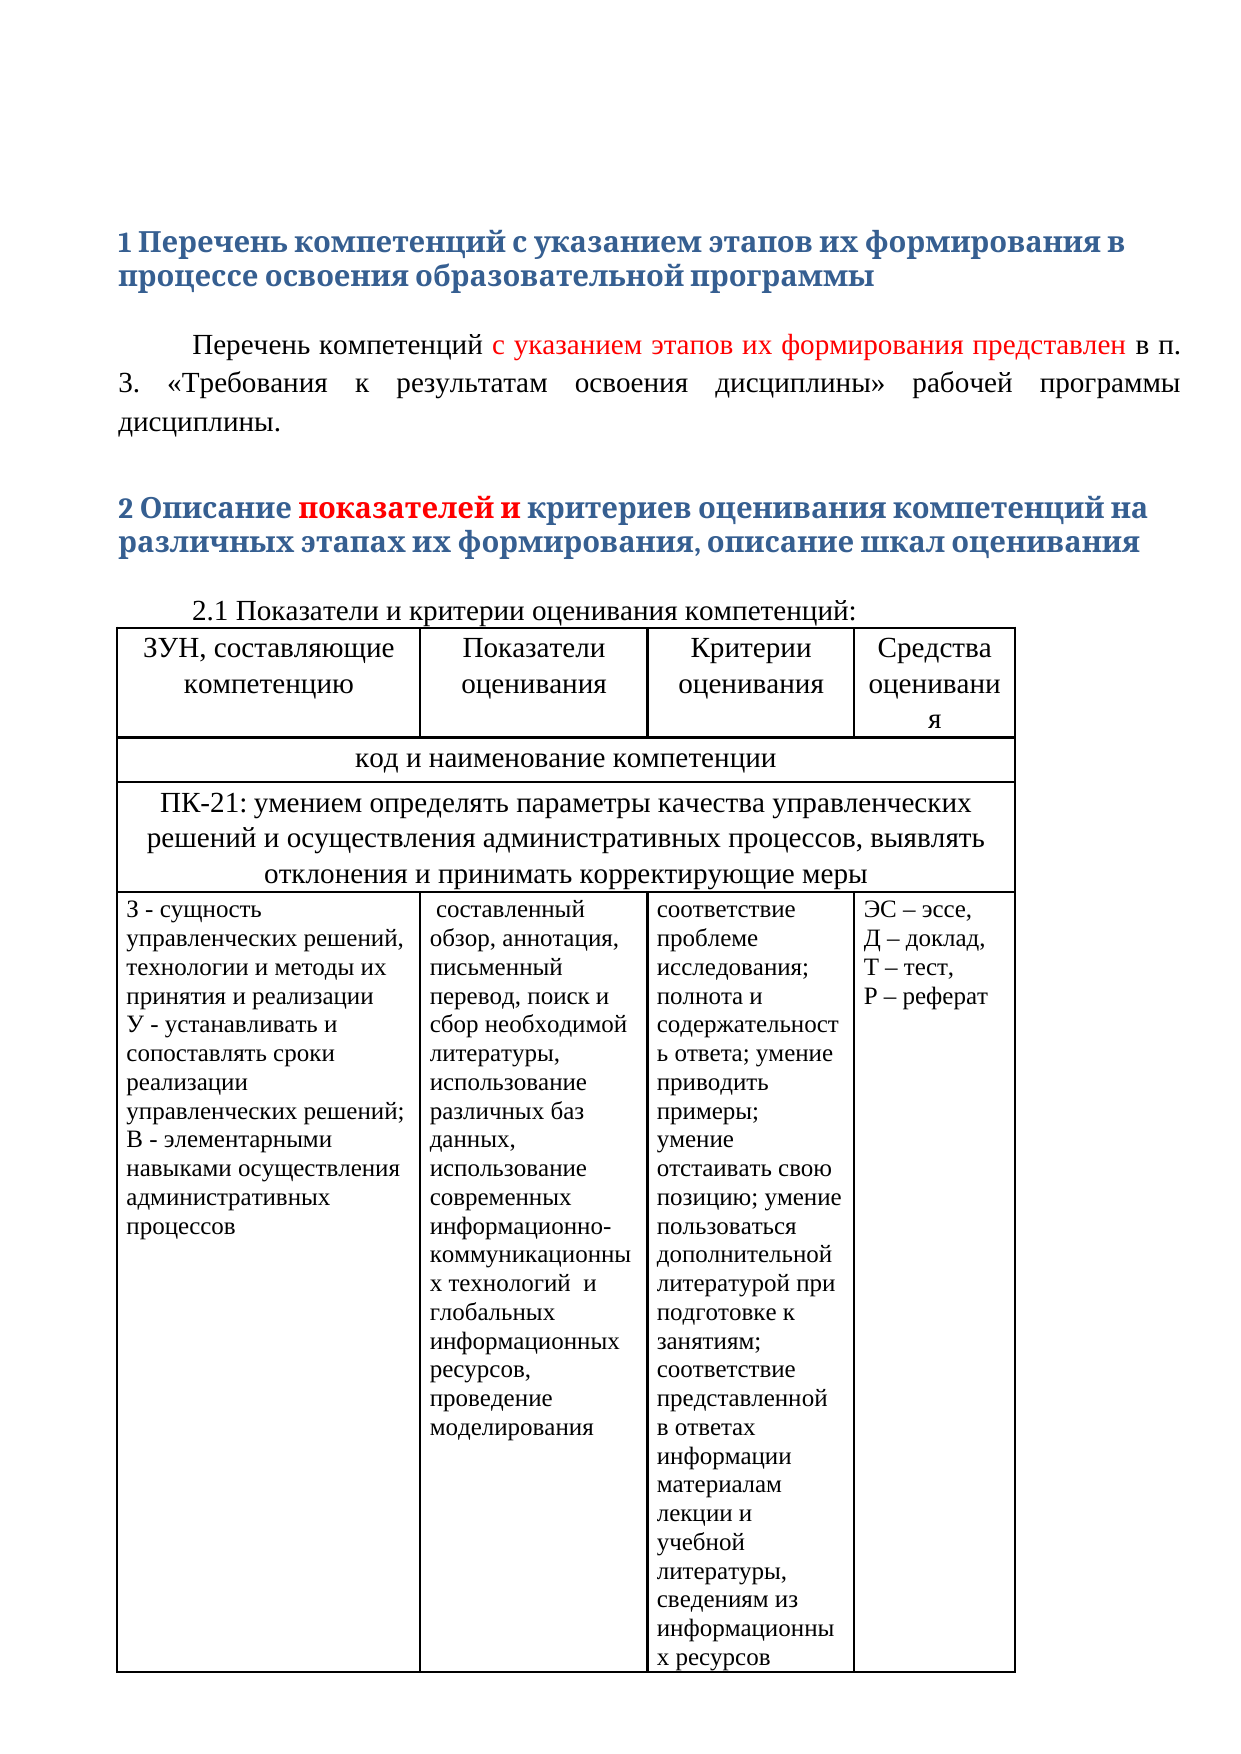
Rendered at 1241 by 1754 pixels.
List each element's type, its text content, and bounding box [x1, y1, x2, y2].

text 2 Описание показателей и критериев оценивания компетенций на различных этапах их формирования, описание шкал оценивания [118, 492, 1181, 559]
table_header Средства оценивания [855, 629, 1014, 736]
table_cell код и наименование компетенции [118, 739, 1014, 781]
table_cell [421, 893, 646, 1671]
table_header Показатели оценивания [421, 629, 646, 736]
table_cell ПК-21: умением определять параметры качества управленческих решений и осуществления административных процессов, выявлять отклонения и принимать корректирующие меры [118, 783, 1014, 891]
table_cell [855, 893, 1014, 1671]
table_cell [118, 893, 419, 1671]
text 1 Перечень компетенций с указанием этапов их формирования в процессе освоения образовательной программы [118, 226, 1181, 293]
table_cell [649, 893, 853, 1671]
text 2.1 Показатели и критерии оценивания компетенций: [118, 593, 1181, 627]
table_header ЗУН, составляющие компетенцию [118, 629, 419, 736]
text Перечень компетенций с указанием этапов их формирования представлен в п. 3. «Требования к результатам освоения дисциплины» рабочей программы дисциплины. [118, 327, 1181, 437]
table_header Критерии оценивания [649, 629, 853, 736]
